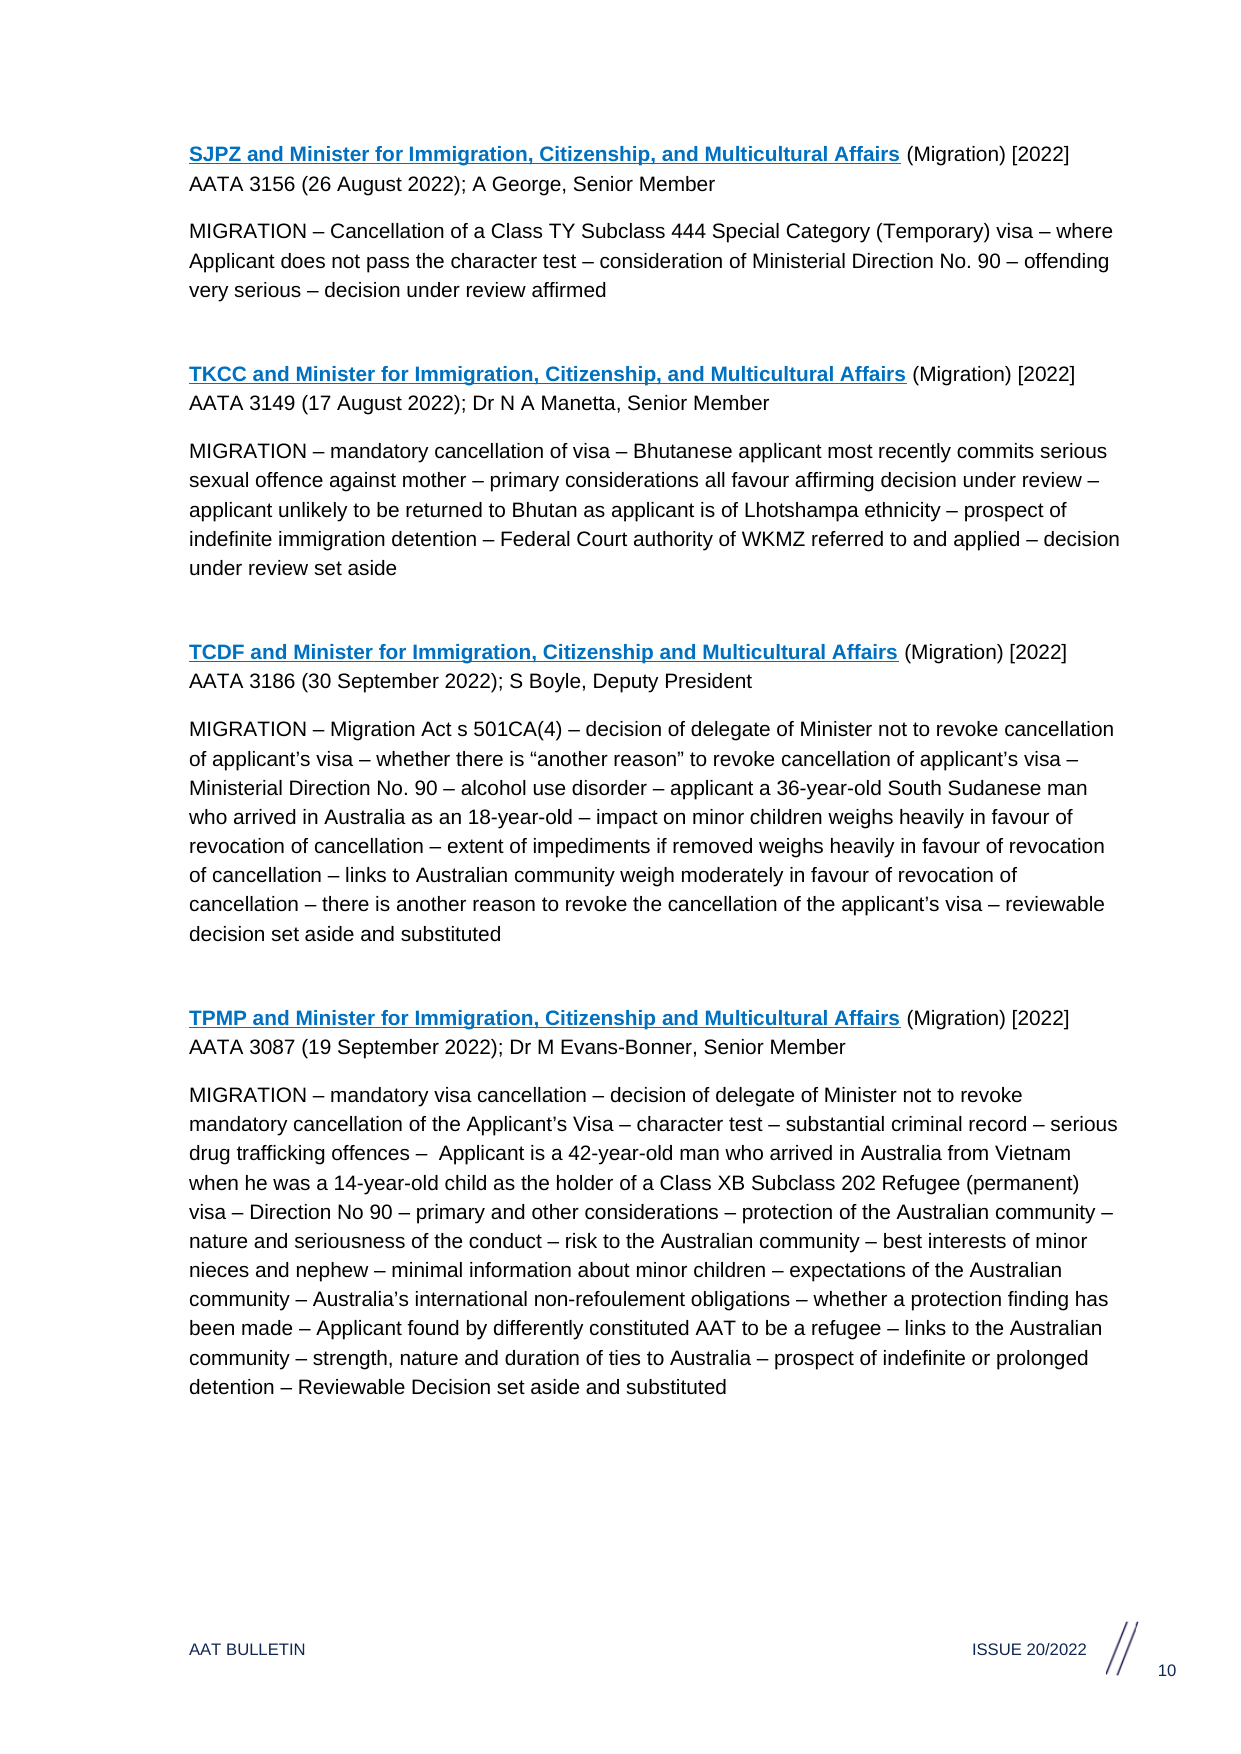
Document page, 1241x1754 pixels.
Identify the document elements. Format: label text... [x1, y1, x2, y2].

text SJPZ and Minister for Immigration, Citizenship, and Multicultural Affairs (Migration) [2022] AATA 3156 (26 August 2022); A George, Senior Member [189, 137, 1122, 195]
text TPMP and Minister for Immigration, Citizenship and Multicultural Affairs (Migration) [2022] AATA 3087 (19 September 2022); Dr M Evans-Bonner, Senior Member [189, 1001, 1122, 1059]
text MIGRATION – mandatory visa cancellation – decision of delegate of Minister not to revoke mandatory cancellation of the Applicant’s Visa – character test – substantial criminal record – serious drug trafficking offences – Applicant is a 42-year-old man who arrived in Australia from Vietnam when he was a 14-year-old child as the holder of a Class XB Subclass 202 Refugee (permanent) visa – Direction No 90 – primary and other considerations – protection of the Australian community – nature and seriousness of the conduct – risk to the Australian community – best interests of minor nieces and nephew – minimal information about minor children – expectations of the Australian community – Australia’s international non-refoulement obligations – whether a protection finding has been made – Applicant found by differently constituted AAT to be a refugee – links to the Australian community – strength, nature and duration of ties to Australia – prospect of indefinite or prolonged detention – Reviewable Decision set aside and substituted [189, 1078, 1122, 1398]
text TKCC and Minister for Immigration, Citizenship, and Multicultural Affairs (Migration) [2022] AATA 3149 (17 August 2022); Dr N A Manetta, Senior Member [189, 357, 1122, 415]
text TCDF and Minister for Immigration, Citizenship and Multicultural Affairs (Migration) [2022] AATA 3186 (30 September 2022); S Boyle, Deputy President [189, 635, 1122, 693]
text MIGRATION – Cancellation of a Class TY Subclass 444 Special Category (Temporary) visa – where Applicant does not pass the character test – consideration of Ministerial Direction No. 90 – offending very serious – decision under review affirmed [189, 214, 1122, 302]
text MIGRATION – Migration Act s 501CA(4) – decision of delegate of Minister not to revoke cancellation of applicant’s visa – whether there is “another reason” to revoke cancellation of applicant’s visa – Ministerial Direction No. 90 – alcohol use disorder – applicant a 36-year-old South Sudanese man who arrived in Australia as an 18-year-old – impact on minor children weighs heavily in favour of revocation of cancellation – extent of impediments if removed weighs heavily in favour of revocation of cancellation – links to Australian community weigh moderately in favour of revocation of cancellation – there is another reason to revoke the cancellation of the applicant’s visa – reviewable decision set aside and substituted [189, 712, 1122, 945]
picture [1105, 1621, 1139, 1676]
text MIGRATION – mandatory cancellation of visa – Bhutanese applicant most recently commits serious sexual offence against mother – primary considerations all favour affirming decision under review – applicant unlikely to be returned to Bhutan as applicant is of Lhotshampa ethnicity – prospect of indefinite immigration detention – Federal Court authority of WKMZ referred to and applied – decision under review set aside [189, 434, 1122, 580]
